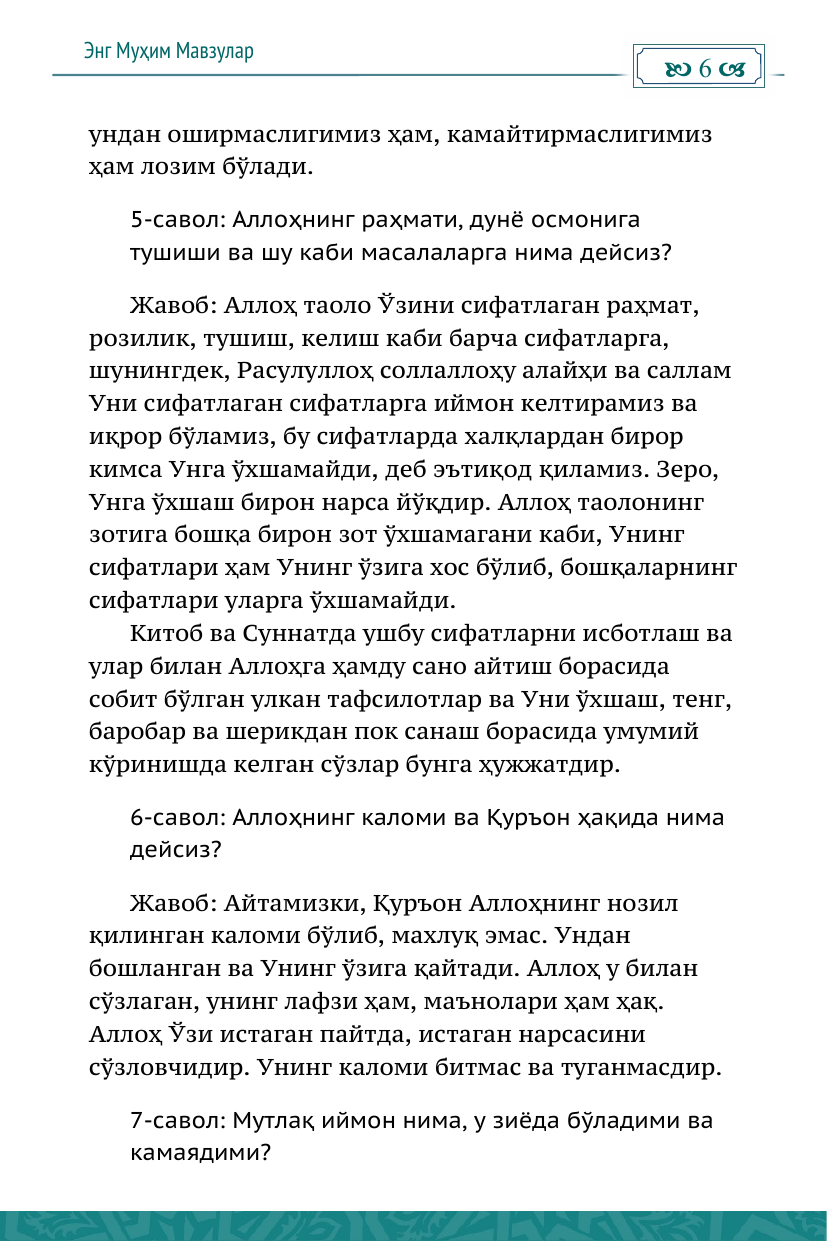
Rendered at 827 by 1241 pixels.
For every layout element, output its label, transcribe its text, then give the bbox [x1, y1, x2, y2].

text Жавоб: Аллоҳ таоло Ўзини сифатлаган раҳмат, розилик, тушиш, келиш каби барча сифатларга, шунингдек, Расулуллоҳ соллаллоҳу алайҳи ва саллам Уни сифатлаган сифатларга иймон келтирамиз ва иқрор бўламиз, бу сифатларда халқлардан бирор кимса Унга ўхшамайди, деб эътиқод қиламиз. Зеро, Унга ўхшаш бирон нарса йўқдир. Аллоҳ таолонинг зотига бошқа бирон зот ўхшамагани каби, Унинг сифатлари ҳам Унинг ўзига хос бўлиб, бошқаларнинг сифатлари уларга ўхшамайди. [89, 289, 738, 615]
text Китоб ва Суннатда ушбу сифатларни исботлаш ва улар билан Аллоҳга ҳамду сано айтиш борасида собит бўлган улкан тафсилотлар ва Уни ўхшаш, тенг, баробар ва шерикдан пок санаш борасида умумий кўринишда келган сўзлар бунга ҳужжатдир. [89, 617, 738, 779]
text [89, 118, 738, 181]
text Жавоб: Айтамизки, Қуръон Аллоҳнинг нозил қилинган каломи бўлиб, махлуқ эмас. Ундан бошланган ва Унинг ўзига қайтади. Аллоҳ у билан сўзлаган, унинг лафзи ҳам, маънолари ҳам ҳақ. Аллоҳ Ўзи истаган пайтда, истаган нарсасини сўзловчидир. Унинг каломи битмас ва туганмасдир. [89, 887, 738, 1082]
subtitle 7-савол: Мутлақ иймон нима, у зиёда бўладими ва камаядими? [130, 1105, 738, 1167]
subtitle 6-савол: Аллоҳнинг каломи ва Қуръон ҳақида нима дейсиз? [130, 802, 738, 864]
picture [0, 1211, 827, 1241]
subtitle 5-савол: Аллоҳнинг раҳмати, дунё осмонига тушиши ва шу каби масалаларга нима дейсиз? [130, 204, 738, 266]
